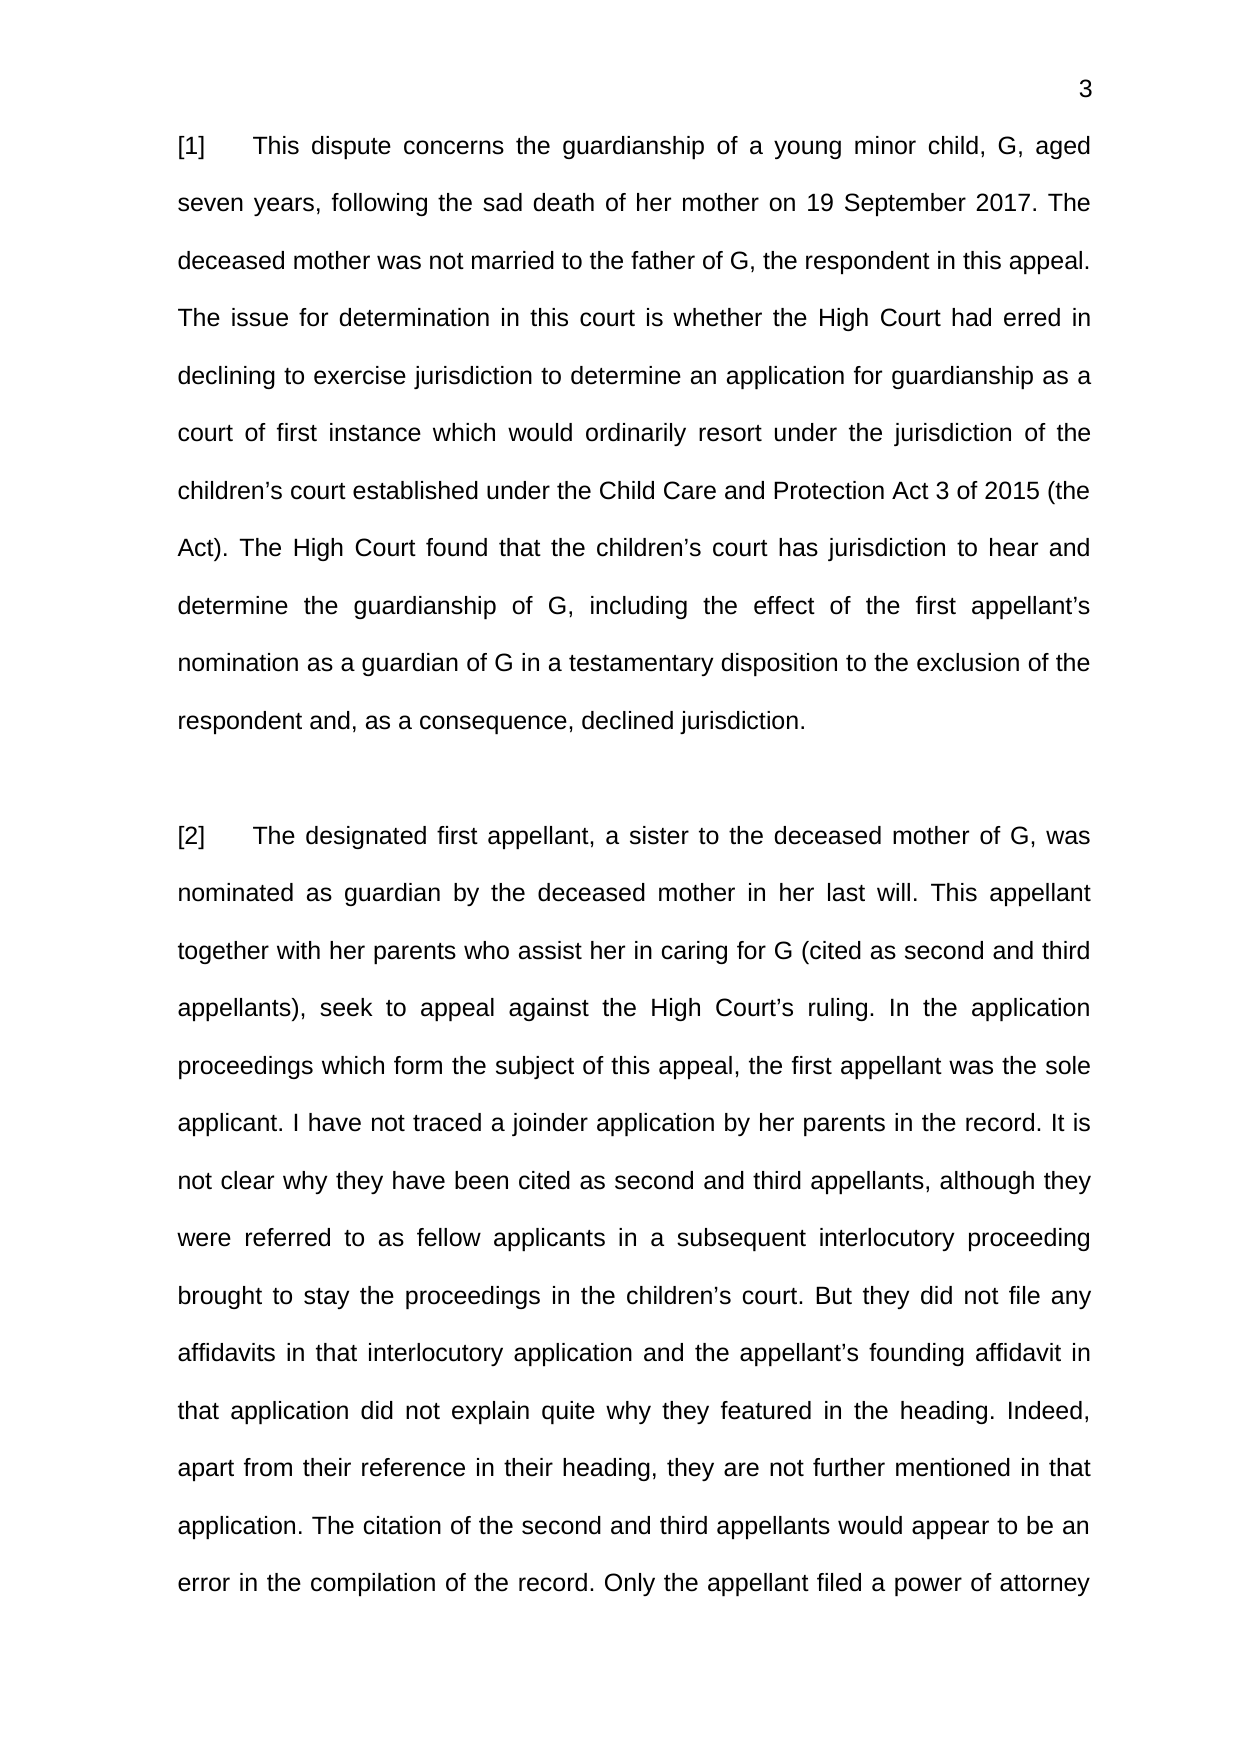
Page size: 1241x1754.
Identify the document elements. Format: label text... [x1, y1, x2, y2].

list This dispute concerns the guardianship of a young minor child, G, aged seven years, following the sad death of her mother on 19 September 2017. The deceased mother was not married to the father of G, the respondent in this appeal. The issue for determination in this court is whether the High Court had erred in declining to exercise jurisdiction to determine an application for guardianship as a court of first instance which would ordinarily resort under the jurisdiction of the children’s court established under the Child Care and Protection Act 3 of 2015 (the Act). The High Court found that the children’s court has jurisdiction to hear and determine the guardianship of G, including the effect of the first appellant’s nomination as a guardian of G in a testamentary disposition to the exclusion of the respondent and, as a consequence, declined jurisdiction. [177, 131, 1092, 734]
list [177, 821, 1092, 1597]
